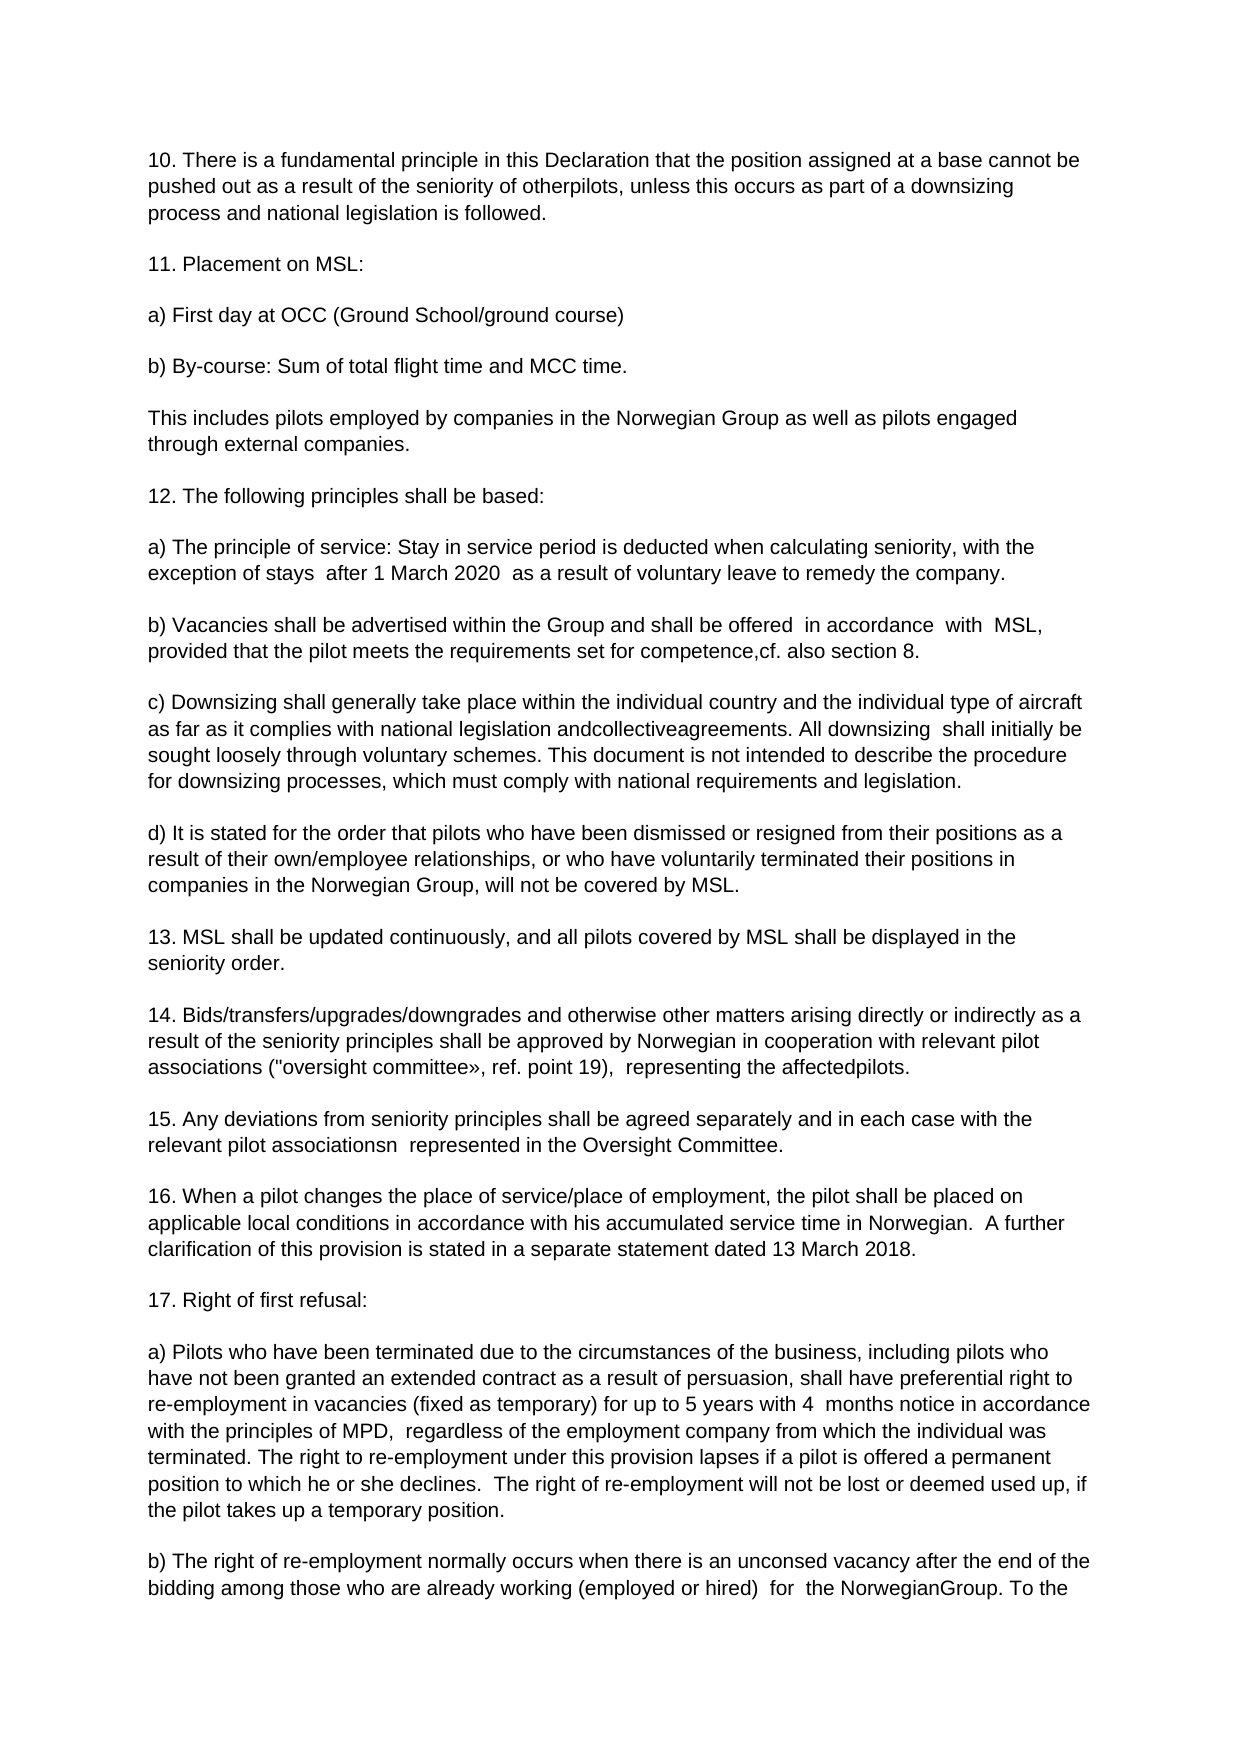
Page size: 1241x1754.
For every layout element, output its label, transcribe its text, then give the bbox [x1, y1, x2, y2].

text d) It is stated for the order that pilots who have been dismissed or resigned from their positions as a result of their own/employee relationships, or who have voluntarily terminated their positions in companies in the Norwegian Group, will not be covered by MSL. [148, 821, 1093, 897]
text b) By-course: Sum of total flight time and MCC time. [148, 354, 1093, 378]
text a) First day at OCC (Ground School/ground course) [148, 303, 1093, 327]
text 10. There is a fundamental principle in this Declaration that the position assigned at a base cannot be pushed out as a result of the seniority of otherpilots, unless this occurs as part of a downsizing process and national legislation is followed. [148, 148, 1093, 224]
text 15. Any deviations from seniority principles shall be agreed separately and in each case with the relevant pilot associationsn represented in the Oversight Committee. [148, 1106, 1093, 1157]
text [148, 1549, 1093, 1599]
text 16. When a pilot changes the place of service/place of employment, the pilot shall be placed on applicable local conditions in accordance with his accumulated service time in Norwegian. A further clarification of this provision is stated in a separate statement dated 13 March 2018. [148, 1184, 1093, 1261]
text a) The principle of service: Stay in service period is deducted when calculating seniority, with the exception of stays after 1 March 2020 as a result of voluntary leave to remedy the company. [148, 535, 1093, 585]
text c) Downsizing shall generally take place within the individual country and the individual type of aircraft as far as it complies with national legislation andcollectiveagreements. All downsizing shall initially be sought loosely through voluntary schemes. This document is not intended to describe the procedure for downsizing processes, which must comply with national requirements and legislation. [148, 690, 1093, 793]
text 11. Placement on MSL: [148, 252, 1093, 276]
text 17. Right of first refusal: [148, 1288, 1093, 1312]
text 12. The following principles shall be based: [148, 483, 1093, 507]
text This includes pilots employed by companies in the Norwegian Group as well as pilots engaged through external companies. [148, 406, 1093, 456]
text 14. Bids/transfers/upgrades/downgrades and otherwise other matters arising directly or indirectly as a result of the seniority principles shall be approved by Norwegian in cooperation with relevant pilot associations ("oversight committee», ref. point 19), representing the affectedpilots. [148, 1002, 1093, 1079]
text b) Vacancies shall be advertised within the Group and shall be offered in accordance with MSL, provided that the pilot meets the requirements set for competence,cf. also section 8. [148, 612, 1093, 663]
text a) Pilots who have been terminated due to the circumstances of the business, including pilots who have not been granted an extended contract as a result of persuasion, shall have preferential right to re-employment in vacancies (fixed as temporary) for up to 5 years with 4 months notice in accordance with the principles of MPD, regardless of the employment company from which the individual was terminated. The right to re-employment under this provision lapses if a pilot is offered a permanent position to which he or she declines. The right of re-employment will not be lost or deemed used up, if the pilot takes up a temporary position. [148, 1339, 1093, 1522]
text 13. MSL shall be updated continuously, and all pilots covered by MSL shall be displayed in the seniority order. [148, 925, 1093, 975]
